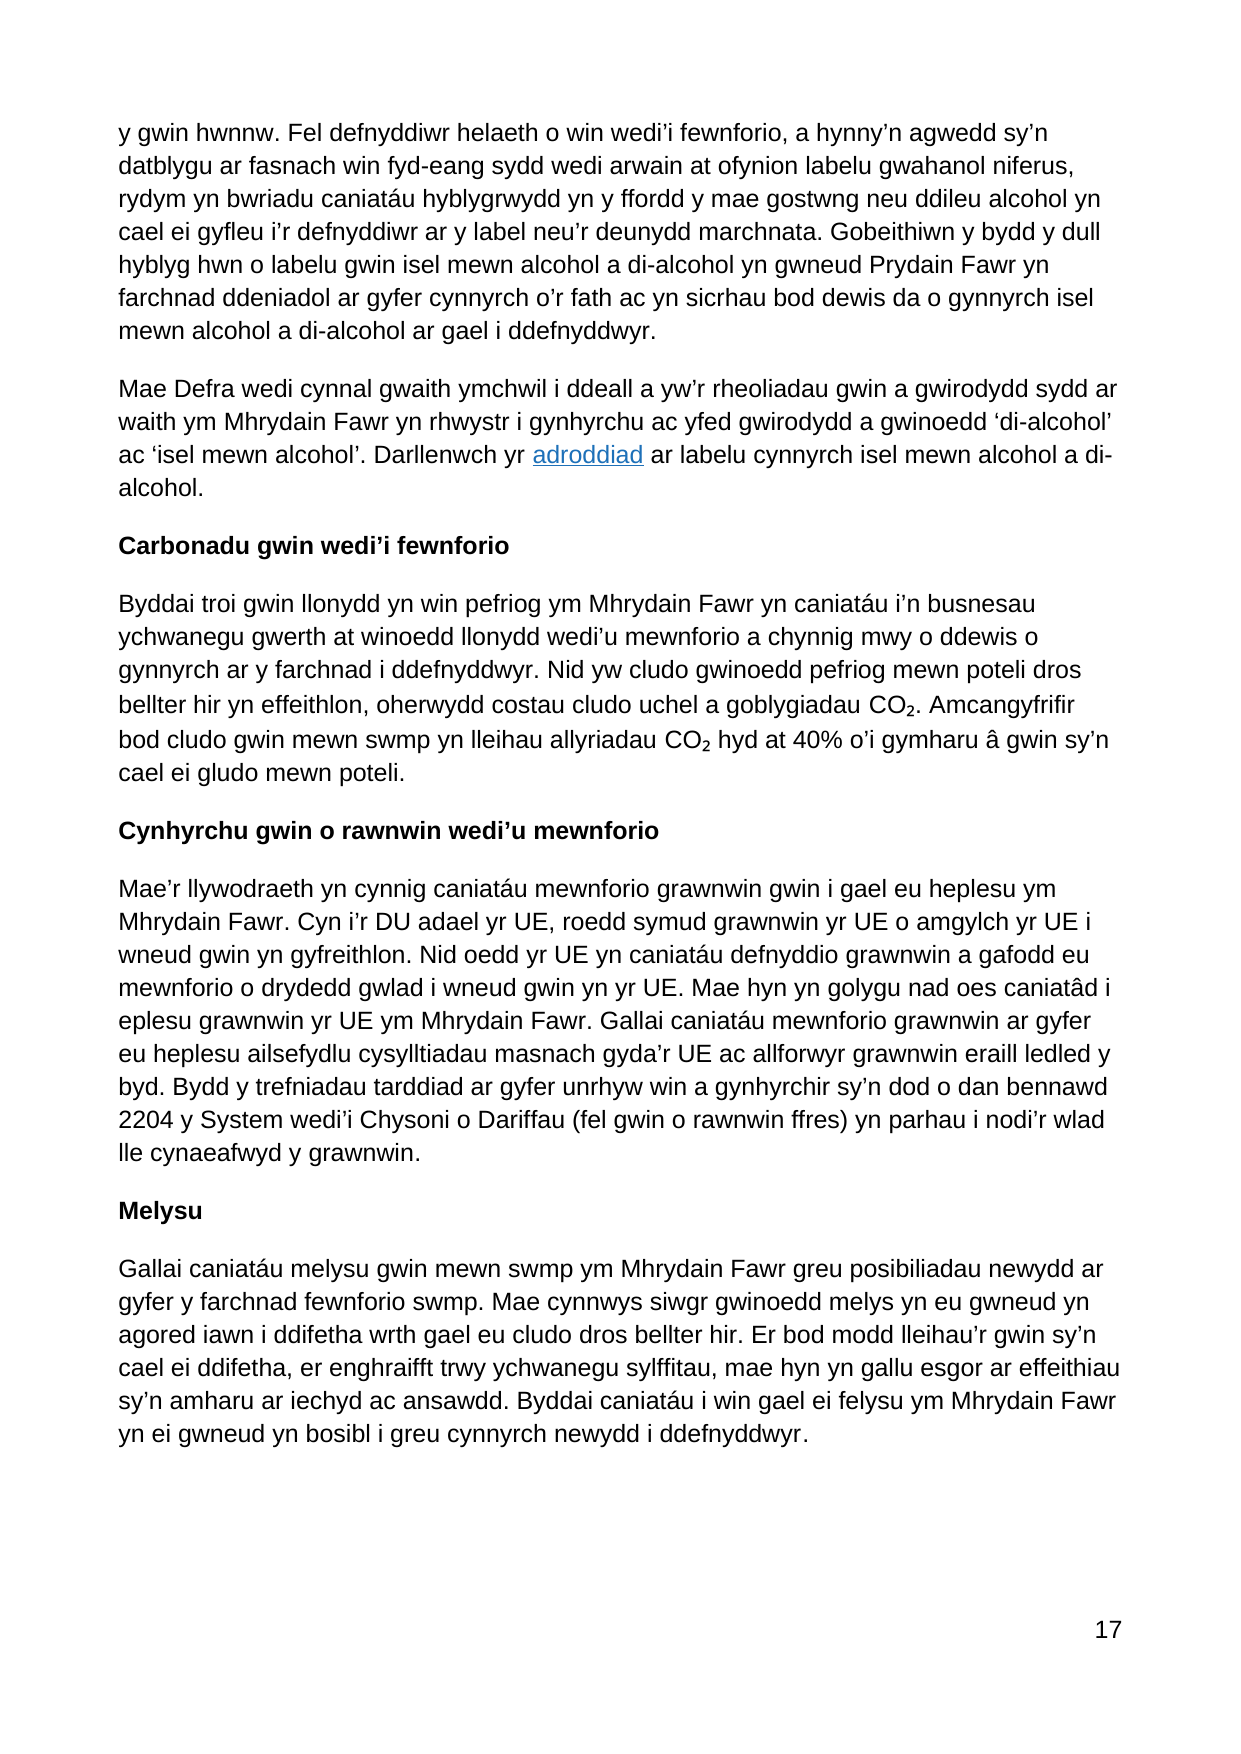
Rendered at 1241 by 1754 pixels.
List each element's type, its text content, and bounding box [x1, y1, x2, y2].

text Cynhyrchu gwin o rawnwin wedi’u mewnforio [118, 816, 1122, 844]
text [118, 118, 1122, 345]
text Byddai troi gwin llonydd yn win pefriog ym Mhrydain Fawr yn caniatáu i’n busnesau ychwanegu gwerth at winoedd llonydd wedi’u mewnforio a chynnig mwy o ddewis o gynnyrch ar y farchnad i ddefnyddwyr. Nid yw cludo gwinoedd pefriog mewn poteli dros bellter hir yn effeithlon, oherwydd costau cludo uchel a goblygiadau CO₂. Amcangyfrifir bod cludo gwin mewn swmp yn lleihau allyriadau CO₂ hyd at 40% o’i gymharu â gwin sy’n cael ei gludo mewn poteli. [118, 589, 1122, 786]
text Melysu [118, 1196, 1122, 1224]
text Gallai caniatáu melysu gwin mewn swmp ym Mhrydain Fawr greu posibiliadau newydd ar gyfer y farchnad fewnforio swmp. Mae cynnwys siwgr gwinoedd melys yn eu gwneud yn agored iawn i ddifetha wrth gael eu cludo dros bellter hir. Er bod modd lleihau’r gwin sy’n cael ei ddifetha, er enghraifft trwy ychwanegu sylffitau, mae hyn yn gallu esgor ar effeithiau sy’n amharu ar iechyd ac ansawdd. Byddai caniatáu i win gael ei felysu ym Mhrydain Fawr yn ei gwneud yn bosibl i greu cynnyrch newydd i ddefnyddwyr. [118, 1254, 1122, 1448]
text Carbonadu gwin wedi’i fewnforio [118, 531, 1122, 560]
text Mae’r llywodraeth yn cynnig caniatáu mewnforio grawnwin gwin i gael eu heplesu ym Mhrydain Fawr. Cyn i’r DU adael yr UE, roedd symud grawnwin yr UE o amgylch yr UE i wneud gwin yn gyfreithlon. Nid oedd yr UE yn caniatáu defnyddio grawnwin a gafodd eu mewnforio o drydedd gwlad i wneud gwin yn yr UE. Mae hyn yn golygu nad oes caniatâd i eplesu grawnwin yr UE ym Mhrydain Fawr. Gallai caniatáu mewnforio grawnwin ar gyfer eu heplesu ailsefydlu cysylltiadau masnach gyda’r UE ac allforwyr grawnwin eraill ledled y byd. Bydd y trefniadau tarddiad ar gyfer unrhyw win a gynhyrchir sy’n dod o dan bennawd 2204 y System wedi’i Chysoni o Dariffau (fel gwin o rawnwin ffres) yn parhau i nodi’r wlad lle cynaeafwyd y grawnwin. [118, 874, 1122, 1167]
text Mae Defra wedi cynnal gwaith ymchwil i ddeall a yw’r rheoliadau gwin a gwirodydd sydd ar waith ym Mhrydain Fawr yn rhwystr i gynhyrchu ac yfed gwirodydd a gwinoedd ‘di-alcohol’ ac ‘isel mewn alcohol’. Darllenwch yr adroddiad ar labelu cynnyrch isel mewn alcohol a di-alcohol. [118, 374, 1122, 502]
